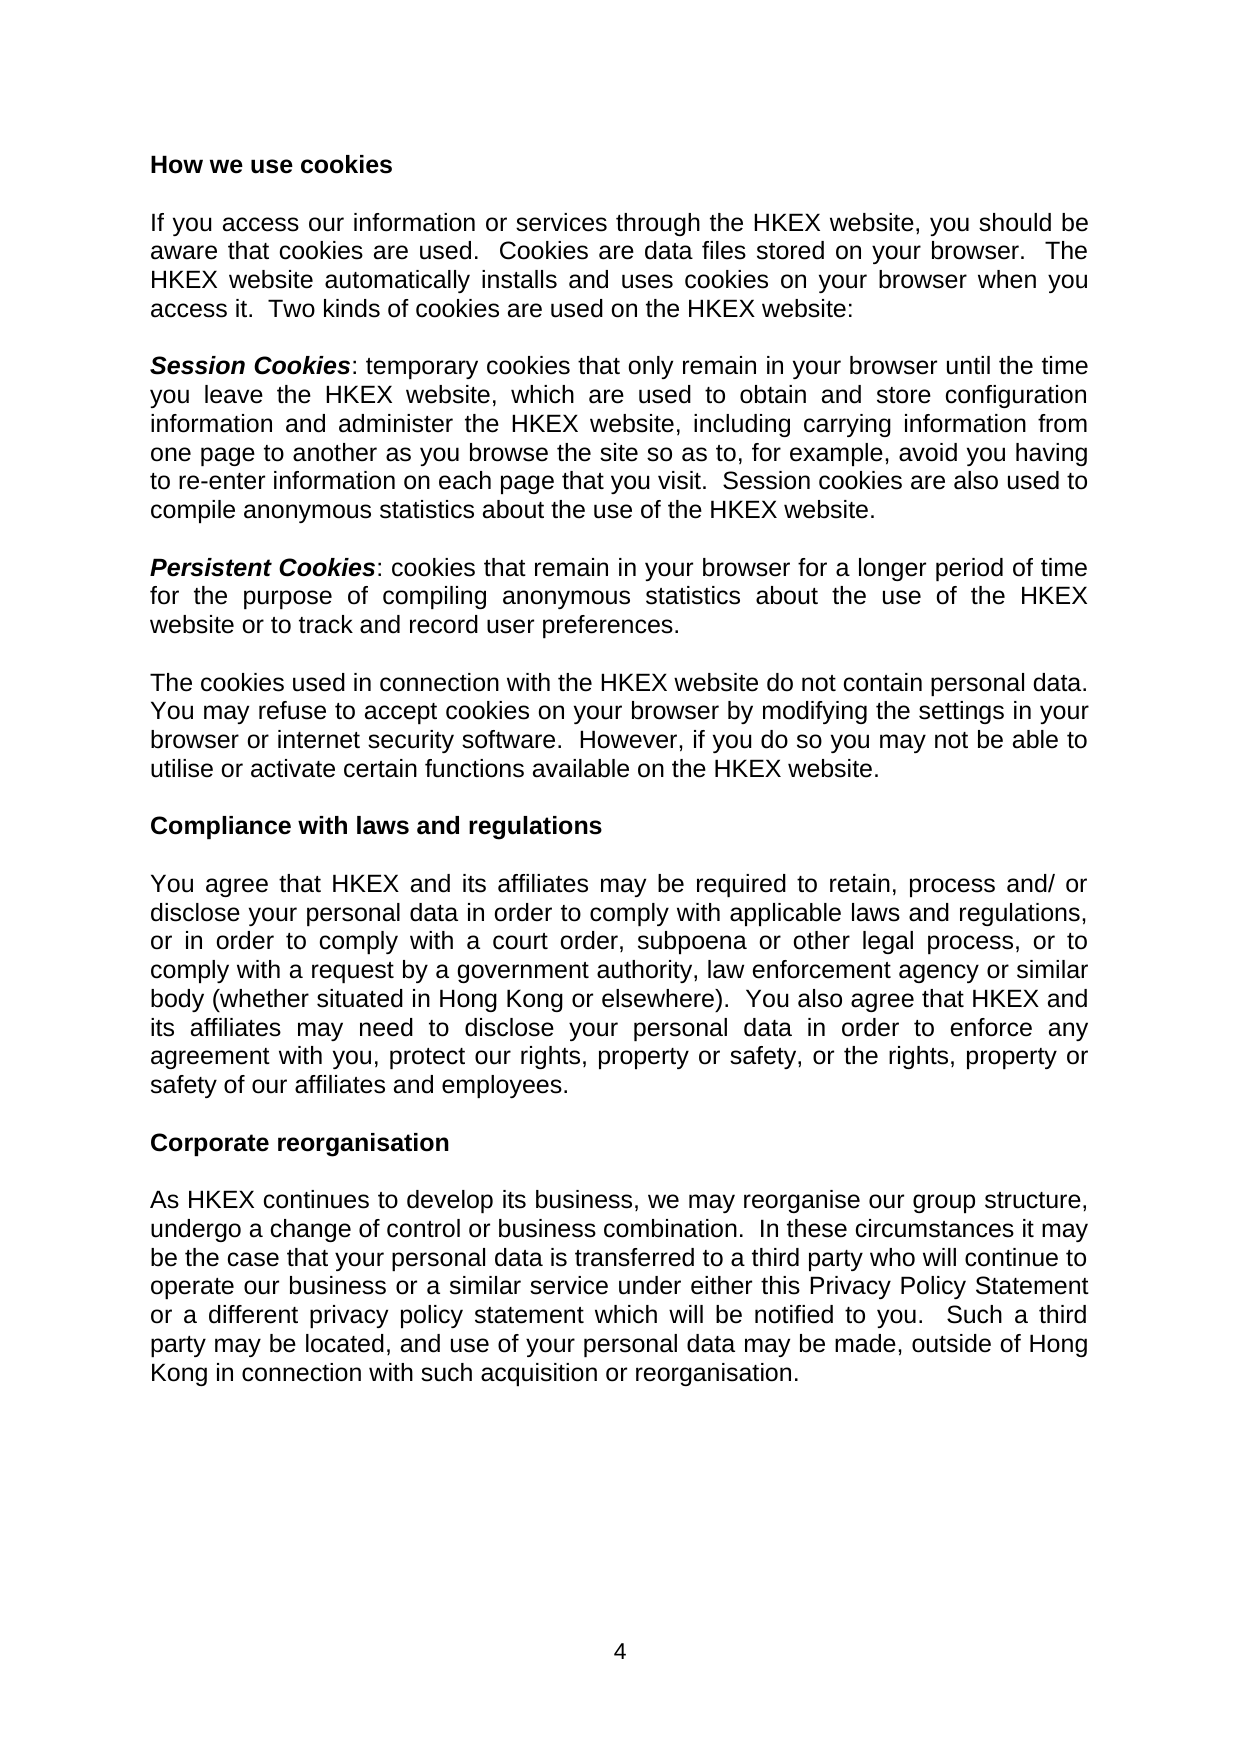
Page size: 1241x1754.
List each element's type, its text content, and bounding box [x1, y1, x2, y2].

text How we use cookies [150, 150, 1090, 179]
text Compliance with laws and regulations [150, 811, 1090, 840]
text Persistent Cookies: cookies that remain in your browser for a longer period of time for the purpose of compiling anonymous statistics about the use of the HKEX website or to track and record user preferences. [150, 552, 1090, 639]
text Corporate reorganisation [150, 1127, 1090, 1156]
text Session Cookies: temporary cookies that only remain in your browser until the time you leave the HKEX website, which are used to obtain and store configuration information and administer the HKEX website, including carrying information from one page to another as you browse the site so as to, for example, avoid you having to re-enter information on each page that you visit. Session cookies are also used to compile anonymous statistics about the use of the HKEX website. [150, 351, 1090, 524]
text The cookies used in connection with the HKEX website do not contain personal data. You may refuse to accept cookies on your browser by modifying the settings in your browser or internet security software. However, if you do so you may not be able to utilise or activate certain functions available on the HKEX website. [150, 667, 1090, 782]
text As HKEX continues to develop its business, we may reorganise our group structure, undergo a change of control or business combination. In these circumstances it may be the case that your personal data is transferred to a third party who will continue to operate our business or a similar service under either this Privacy Policy Statement or a different privacy policy statement which will be notified to you. Such a third party may be located, and use of your personal data may be made, outside of Hong Kong in connection with such acquisition or reorganisation. [150, 1185, 1090, 1386]
text You agree that HKEX and its affiliates may be required to retain, process and/ or disclose your personal data in order to comply with applicable laws and regulations, or in order to comply with a court order, subpoena or other legal process, or to comply with a request by a government authority, law enforcement agency or similar body (whether situated in Hong Kong or elsewhere). You also agree that HKEX and its affiliates may need to disclose your personal data in order to enforce any agreement with you, protect our rights, property or safety, or the rights, property or safety of our affiliates and employees. [150, 869, 1090, 1099]
text If you access our information or services through the HKEX website, you should be aware that cookies are used. Cookies are data files stored on your browser. The HKEX website automatically installs and uses cookies on your browser when you access it. Two kinds of cookies are used on the HKEX website: [150, 207, 1090, 322]
